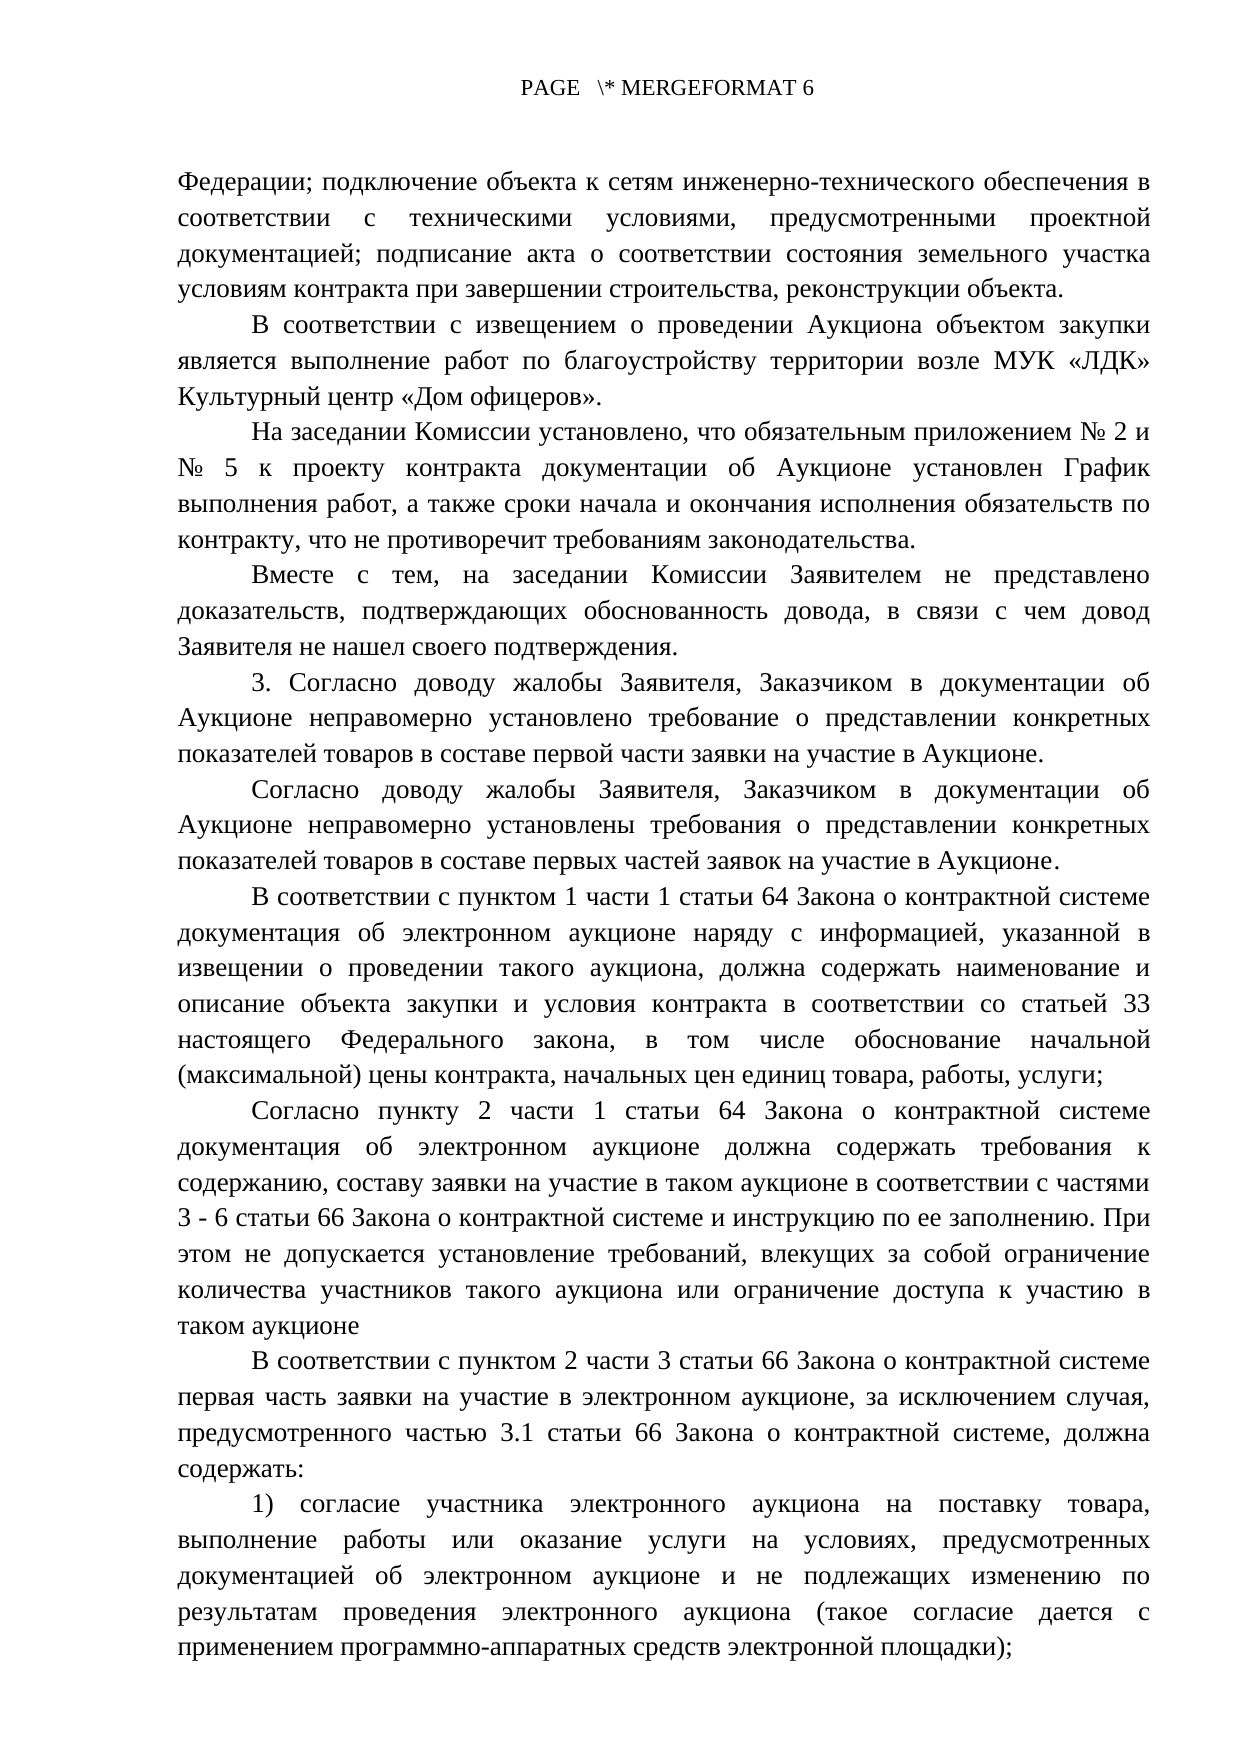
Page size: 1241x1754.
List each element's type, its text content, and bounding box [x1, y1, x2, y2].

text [177, 165, 1152, 304]
text 3. Согласно доводу жалобы Заявителя, Заказчиком в документации об Аукционе неправомерно установлено требование о представлении конкретных показателей товаров в составе первой части заявки на участие в Аукционе. [177, 666, 1152, 768]
text В соответствии с извещением о проведении Аукциона объектом закупки является выполнение работ по благоустройству территории возле МУК «ЛДК» Культурный центр «Дом офицеров». [177, 308, 1152, 411]
text В соответствии с пунктом 2 части 3 статьи 66 Закона о контрактной системе первая часть заявки на участие в электронном аукционе, за исключением случая, предусмотренного частью 3.1 статьи 66 Закона о контрактной системе, должна содержать: [177, 1344, 1152, 1483]
text В соответствии с пунктом 1 части 1 статьи 64 Закона о контрактной системе документация об электронном аукционе наряду с информацией, указанной в извещении о проведении такого аукциона, должна содержать наименование и описание объекта закупки и условия контракта в соответствии со статьей 33 настоящего Федерального закона, в том числе обоснование начальной (максимальной) цены контракта, начальных цен единиц товара, работы, услуги; [177, 880, 1152, 1090]
text 1) согласие участника электронного аукциона на поставку товара, выполнение работы или оказание услуги на условиях, предусмотренных документацией об электронном аукционе и не подлежащих изменению по результатам проведения электронного аукциона (такое согласие дается с применением программно-аппаратных средств электронной площадки); [177, 1487, 1152, 1661]
text Вместе с тем, на заседании Комиссии Заявителем не представлено доказательств, подтверждающих обоснованность довода, в связи с чем довод Заявителя не нашел своего подтверждения. [177, 558, 1152, 661]
text Согласно доводу жалобы Заявителя, Заказчиком в документации об Аукционе неправомерно установлены требования о представлении конкретных показателей товаров в составе первых частей заявок на участие в Аукционе. [177, 773, 1152, 875]
text Согласно пункту 2 части 1 статьи 64 Закона о контрактной системе документация об электронном аукционе должна содержать требования к содержанию, составу заявки на участие в таком аукционе в соответствии с частями 3 - 6 статьи 66 Закона о контрактной системе и инструкцию по ее заполнению. При этом не допускается установление требований, влекущих за собой ограничение количества участников такого аукциона или ограничение доступа к участию в таком аукционе [177, 1094, 1152, 1340]
text На заседании Комиссии установлено, что обязательным приложением № 2 и № 5 к проекту контракта документации об Аукционе установлен График выполнения работ, а также сроки начала и окончания исполнения обязательств по контракту, что не противоречит требованиям законодательства. [177, 416, 1152, 554]
